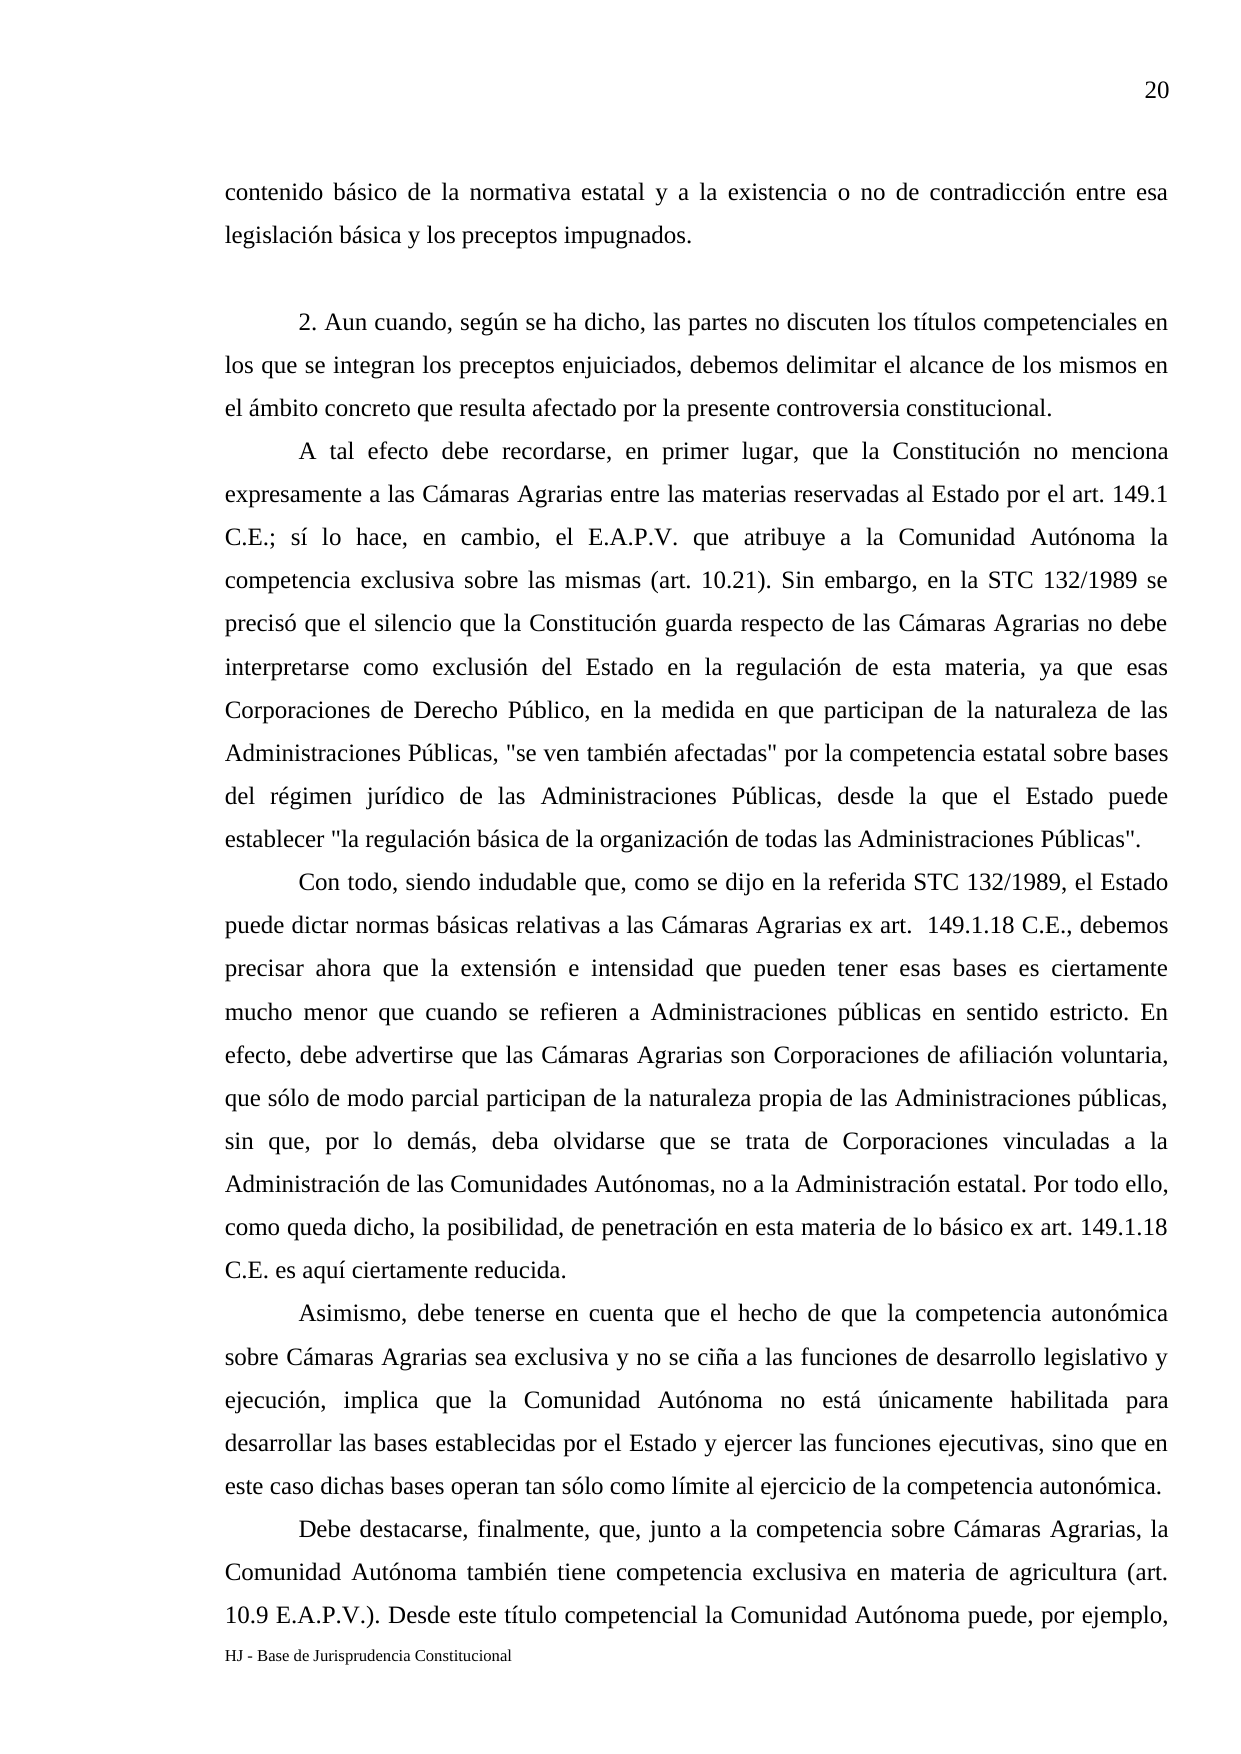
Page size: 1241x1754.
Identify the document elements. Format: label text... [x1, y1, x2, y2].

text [224, 1514, 1169, 1629]
text A tal efecto debe recordarse, en primer lugar, que la Constitución no menciona expresamente a las Cámaras Agrarias entre las materias reservadas al Estado por el art. 149.1 C.E.; sí lo hace, en cambio, el E.A.P.V. que atribuye a la Comunidad Autónoma la competencia exclusiva sobre las mismas (art. 10.21). Sin embargo, en la STC 132/1989 se precisó que el silencio que la Constitución guarda respecto de las Cámaras Agrarias no debe interpretarse como exclusión del Estado en la regulación de esta materia, ya que esas Corporaciones de Derecho Público, en la medida en que participan de la naturaleza de las Administraciones Públicas, "se ven también afectadas" por la competencia estatal sobre bases del régimen jurídico de las Administraciones Públicas, desde la que el Estado puede establecer "la regulación básica de la organización de todas las Administraciones Públicas". [224, 436, 1169, 853]
text 2. Aun cuando, según se ha dicho, las partes no discuten los títulos competenciales en los que se integran los preceptos enjuiciados, debemos delimitar el alcance de los mismos en el ámbito concreto que resulta afectado por la presente controversia constitucional. [224, 307, 1169, 422]
text Con todo, siendo indudable que, como se dijo en la referida STC 132/1989, el Estado puede dictar normas básicas relativas a las Cámaras Agrarias ex art. 149.1.18 C.E., debemos precisar ahora que la extensión e intensidad que pueden tener esas bases es ciertamente mucho menor que cuando se refieren a Administraciones públicas en sentido estricto. En efecto, debe advertirse que las Cámaras Agrarias son Corporaciones de afiliación voluntaria, que sólo de modo parcial participan de la naturaleza propia de las Administraciones públicas, sin que, por lo demás, deba olvidarse que se trata de Corporaciones vinculadas a la Administración de las Comunidades Autónomas, no a la Administración estatal. Por todo ello, como queda dicho, la posibilidad, de penetración en esta materia de lo básico ex art. 149.1.18 C.E. es aquí ciertamente reducida. [224, 867, 1169, 1284]
text Asimismo, debe tenerse en cuenta que el hecho de que la competencia autonómica sobre Cámaras Agrarias sea exclusiva y no se ciña a las funciones de desarrollo legislativo y ejecución, implica que la Comunidad Autónoma no está únicamente habilitada para desarrollar las bases establecidas por el Estado y ejercer las funciones ejecutivas, sino que en este caso dichas bases operan tan sólo como límite al ejercicio de la competencia autonómica. [224, 1298, 1169, 1500]
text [224, 177, 1169, 249]
